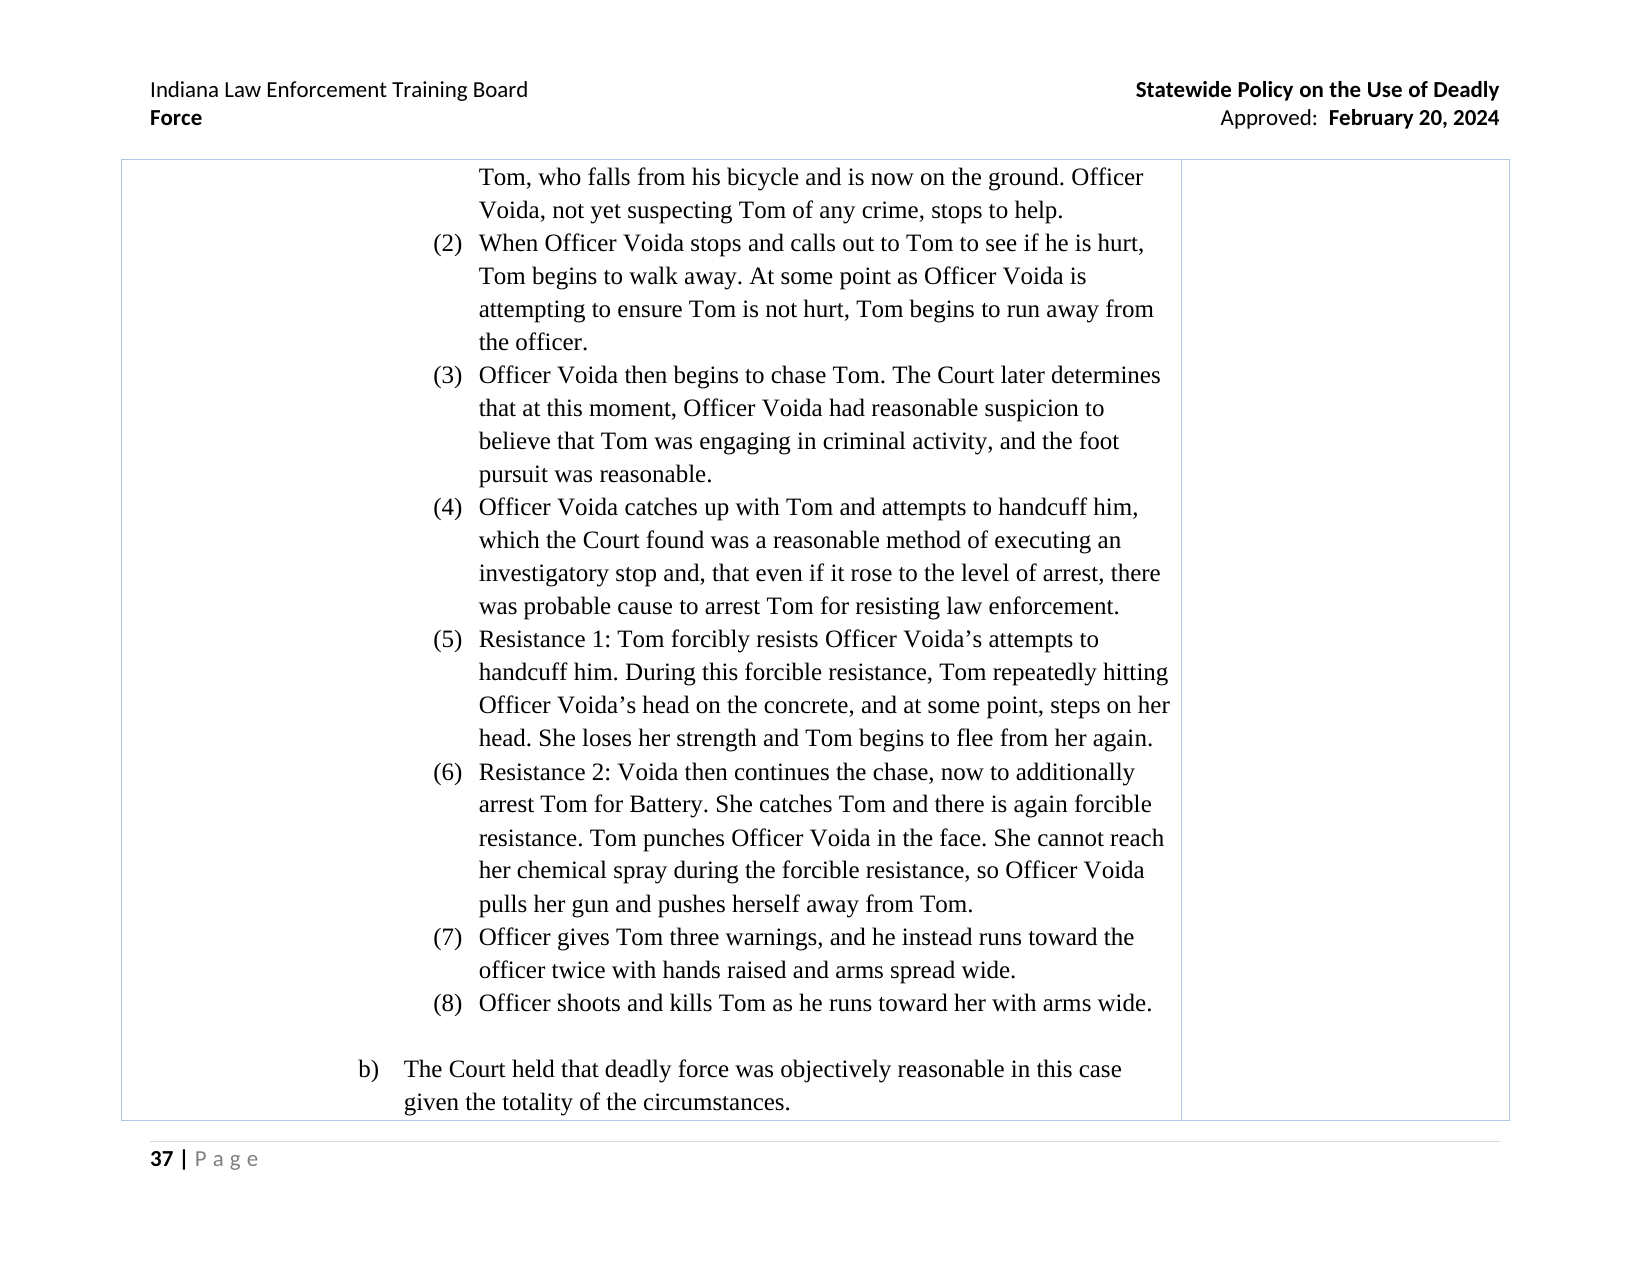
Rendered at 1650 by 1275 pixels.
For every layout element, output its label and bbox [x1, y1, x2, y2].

table_cell [1182, 160, 1509, 1120]
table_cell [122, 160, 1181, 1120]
